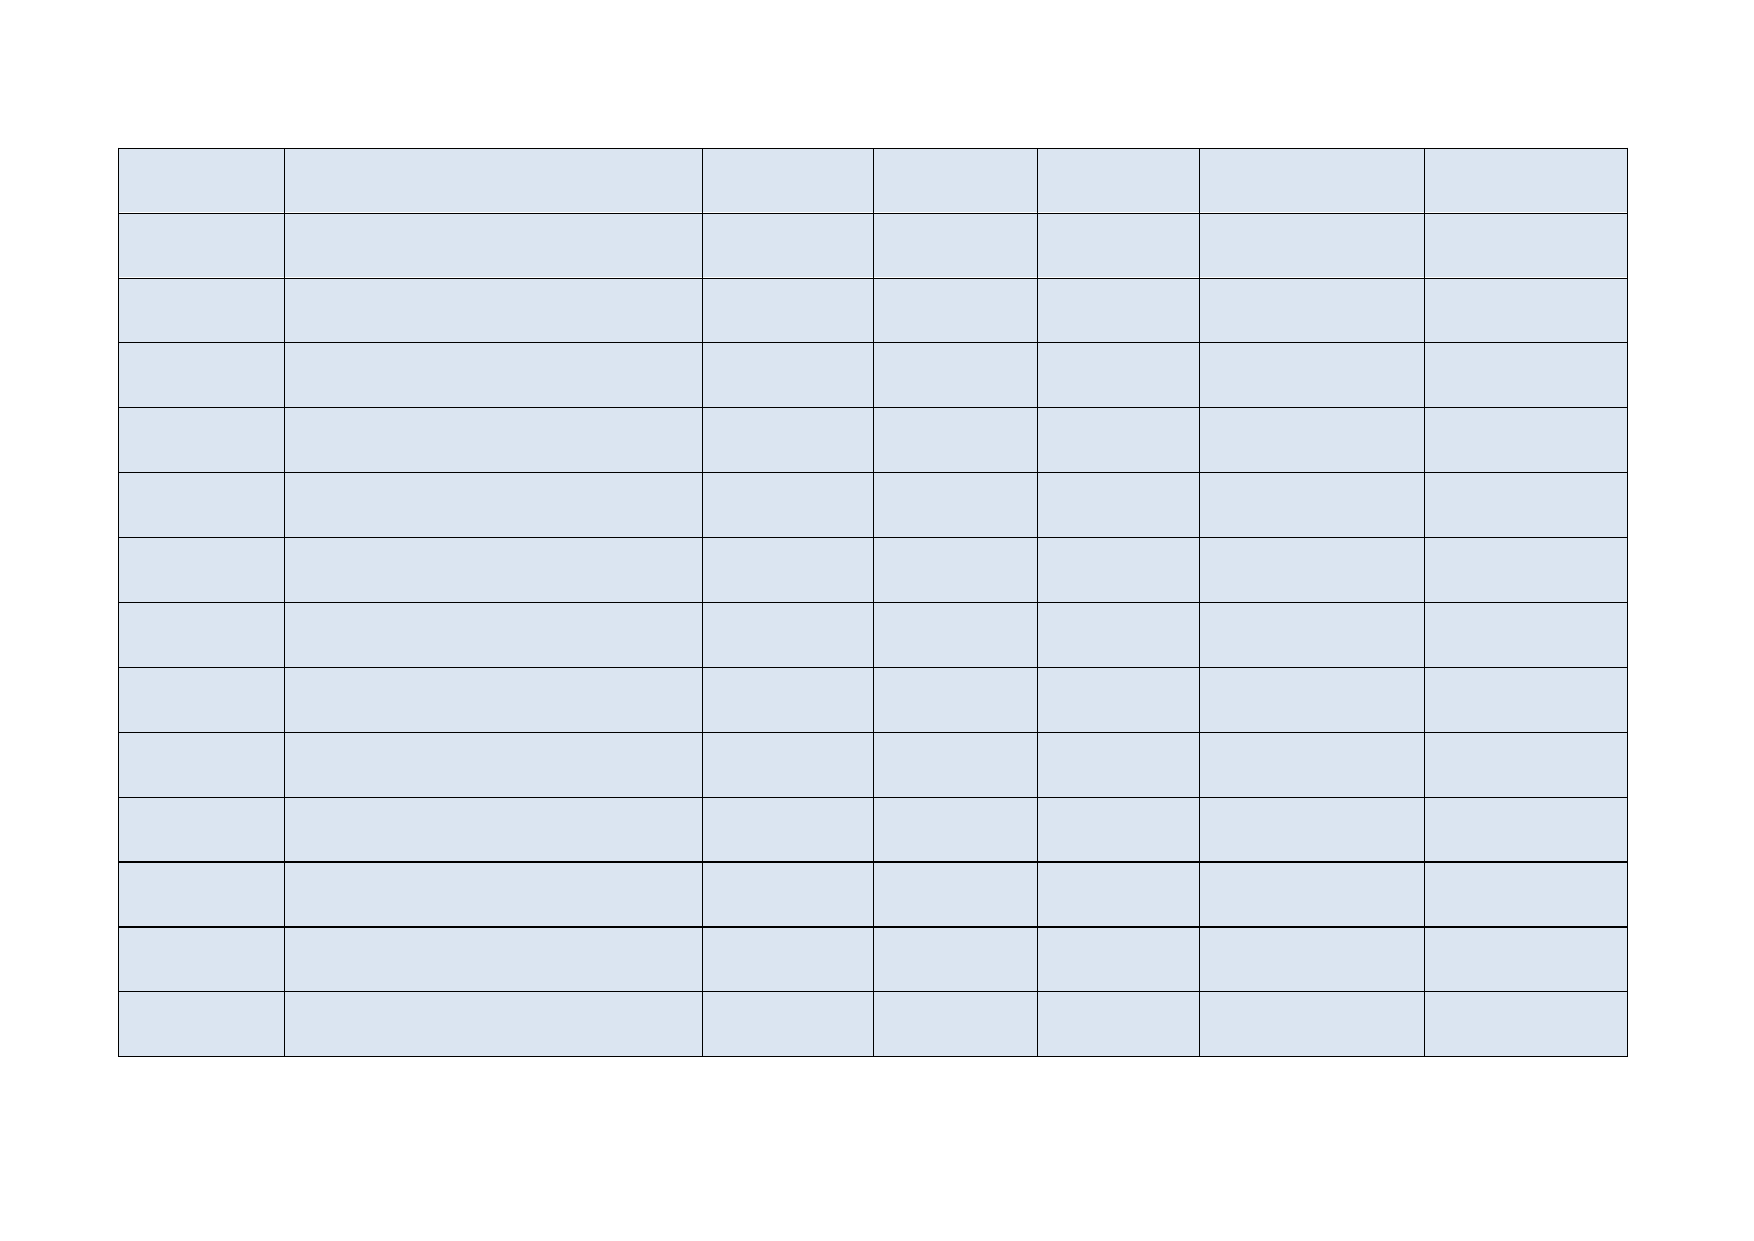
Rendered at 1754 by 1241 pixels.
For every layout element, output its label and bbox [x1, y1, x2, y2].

table_cell [285, 668, 702, 732]
table_cell [119, 408, 284, 472]
table_cell [1425, 149, 1627, 212]
table_cell [1200, 928, 1424, 991]
table_cell [874, 343, 1037, 407]
table_cell [874, 733, 1037, 797]
table_cell [119, 798, 284, 861]
table_cell [1200, 733, 1424, 797]
table_cell [874, 928, 1037, 991]
table_cell [703, 408, 873, 472]
table_cell [1425, 279, 1627, 342]
table_cell [285, 538, 702, 602]
table_cell [703, 279, 873, 342]
table_cell [285, 149, 702, 212]
table_cell [1038, 408, 1199, 472]
table_cell [119, 928, 284, 991]
table_cell [703, 992, 873, 1056]
table_cell [1038, 863, 1199, 926]
table_cell [285, 928, 702, 991]
table_cell [1038, 538, 1199, 602]
table_cell [285, 408, 702, 472]
table_cell [119, 473, 284, 537]
table_cell [874, 408, 1037, 472]
table_cell [119, 668, 284, 732]
table_cell [874, 603, 1037, 667]
table_cell [1200, 992, 1424, 1056]
table_cell [1200, 668, 1424, 732]
table_cell [119, 343, 284, 407]
table_cell [1038, 668, 1199, 732]
table_cell [874, 279, 1037, 342]
table_cell [874, 863, 1037, 926]
table_cell [1425, 992, 1627, 1056]
table_cell [1200, 863, 1424, 926]
table_cell [1038, 798, 1199, 861]
table_cell [1038, 928, 1199, 991]
table_cell [285, 992, 702, 1056]
table_cell [1038, 473, 1199, 537]
table_cell [1200, 798, 1424, 861]
table_cell [1200, 343, 1424, 407]
table_cell [874, 668, 1037, 732]
table_cell [1425, 408, 1627, 472]
table_cell [285, 863, 702, 926]
table_cell [703, 603, 873, 667]
table_cell [285, 214, 702, 277]
table_cell [285, 343, 702, 407]
table_cell [1200, 149, 1424, 212]
table_cell [1200, 538, 1424, 602]
table_cell [874, 473, 1037, 537]
table_cell [874, 538, 1037, 602]
table_cell [703, 928, 873, 991]
table_cell [1425, 538, 1627, 602]
table_cell [1425, 928, 1627, 991]
table_cell [1038, 279, 1199, 342]
table_cell [703, 538, 873, 602]
table_cell [119, 149, 284, 212]
table_cell [703, 733, 873, 797]
table_cell [1200, 214, 1424, 277]
table_cell [874, 992, 1037, 1056]
table_cell [1425, 343, 1627, 407]
table_cell [1425, 603, 1627, 667]
table_cell [1425, 733, 1627, 797]
table_cell [119, 538, 284, 602]
table_cell [703, 343, 873, 407]
table_cell [119, 733, 284, 797]
table_cell [1038, 603, 1199, 667]
table_cell [285, 798, 702, 861]
table_cell [1038, 149, 1199, 212]
table_cell [703, 473, 873, 537]
table_cell [1425, 473, 1627, 537]
table_cell [703, 668, 873, 732]
table_cell [1038, 343, 1199, 407]
table_cell [874, 214, 1037, 277]
table_cell [1425, 863, 1627, 926]
table_cell [1425, 798, 1627, 861]
table_cell [874, 149, 1037, 212]
table_cell [285, 473, 702, 537]
table_cell [1038, 214, 1199, 277]
table_cell [285, 603, 702, 667]
table_cell [119, 992, 284, 1056]
table_cell [703, 149, 873, 212]
table_cell [119, 279, 284, 342]
table_cell [1200, 279, 1424, 342]
table_cell [703, 863, 873, 926]
table_cell [285, 279, 702, 342]
table_cell [1425, 214, 1627, 277]
table_cell [1200, 603, 1424, 667]
table_cell [1038, 992, 1199, 1056]
table_cell [874, 798, 1037, 861]
table_cell [1425, 668, 1627, 732]
table_cell [119, 214, 284, 277]
table_cell [285, 733, 702, 797]
table_cell [1200, 473, 1424, 537]
table_cell [119, 863, 284, 926]
table_cell [1200, 408, 1424, 472]
table_cell [119, 603, 284, 667]
table_cell [703, 798, 873, 861]
table_cell [1038, 733, 1199, 797]
table_cell [703, 214, 873, 277]
